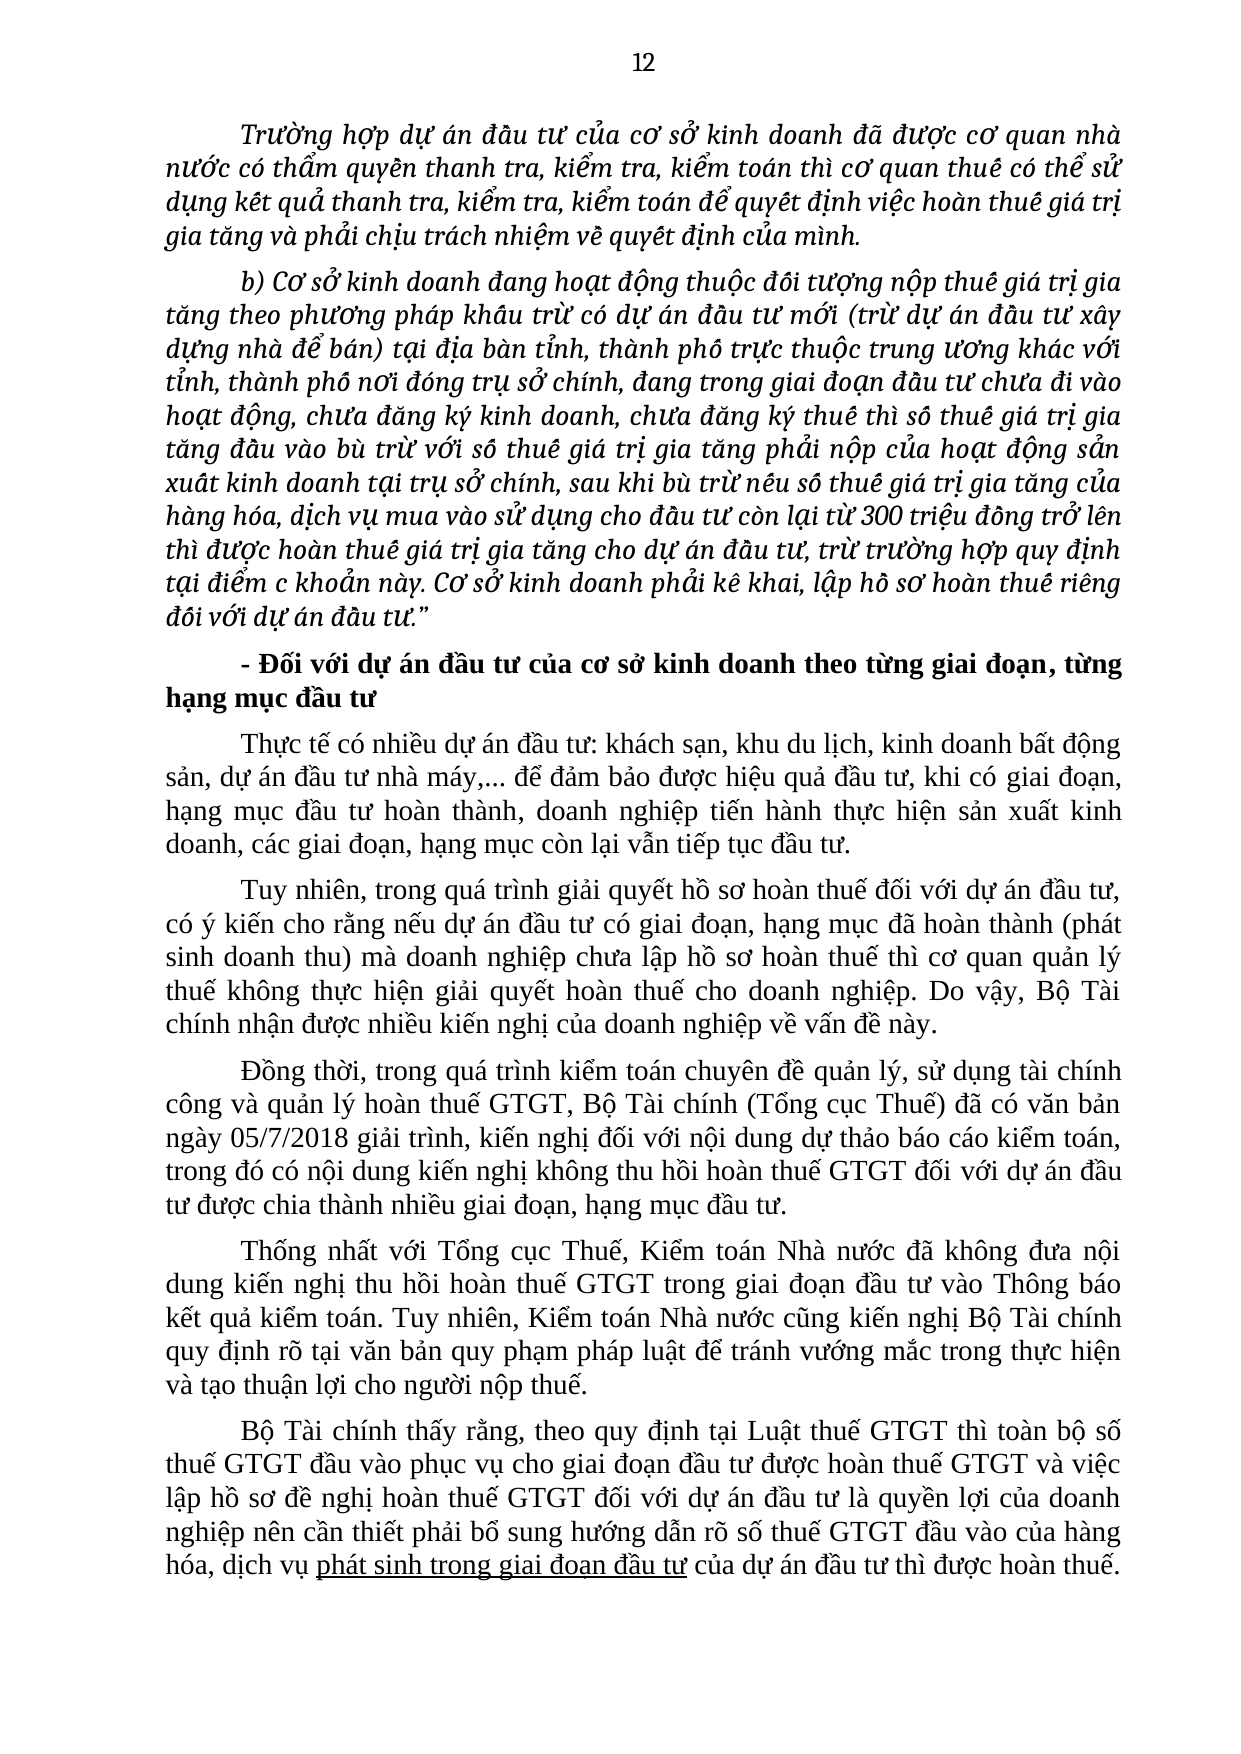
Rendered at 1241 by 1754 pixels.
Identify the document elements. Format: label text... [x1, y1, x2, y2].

text Bộ Tài chính thấy rằng, theo quy định tại Luật thuế GTGT thì toàn bộ số thuế GTGT đầu vào phục vụ cho giai đoạn đầu tư được hoàn thuế GTGT và việc lập hồ sơ đề nghị hoàn thuế GTGT đối với dự án đầu tư là quyền lợi của doanh nghiệp nên cần thiết phải bổ sung hướng dẫn rõ số thuế GTGT đầu vào của hàng hóa, dịch vụ phát sinh trong giai đoạn đầu tư của dự án đầu tư thì được hoàn thuế. [165, 1413, 1122, 1581]
text Trường hợp dự án đầu tư của cơ sở kinh doanh đã được cơ quan nhà nước có thẩm quyền thanh tra, kiểm tra, kiểm toán thì cơ quan thuế có thể sử dụng kết quả thanh tra, kiểm tra, kiểm toán để quyết định việc hoàn thuế giá trị gia tăng và phải chịu trách nhiệm về quyết định của mình. [165, 118, 1122, 252]
text b) Cơ sở kinh doanh đang hoạt động thuộc đối tượng nộp thuế giá trị gia tăng theo phương pháp khấu trừ có dự án đầu tư mới (trừ dự án đầu tư xây dựng nhà để bán) tại địa bàn tỉnh, thành phố trực thuộc trung ương khác với tỉnh, thành phố nơi đóng trụ sở chính, đang trong giai đoạn đầu tư chưa đi vào hoạt động, chưa đăng ký kinh doanh, chưa đăng ký thuế thì số thuế giá trị gia tăng đầu vào bù trừ với số thuế giá trị gia tăng phải nộp của hoạt động sản xuất kinh doanh tại trụ sở chính, sau khi bù trừ nếu số thuế giá trị gia tăng của hàng hóa, dịch vụ mua vào sử dụng cho đầu tư còn lại từ 300 triệu đồng trở lên thì được hoàn thuế giá trị gia tăng cho dự án đầu tư, trừ trường hợp quy định tại điểm c khoản này. Cơ sở kinh doanh phải kê khai, lập hồ sơ hoàn thuế riêng đối với dự án đầu tư.” [165, 265, 1122, 634]
text - Đối với dự án đầu tư của cơ sở kinh doanh theo từng giai đoạn, từng hạng mục đầu tư [165, 646, 1122, 713]
text Thống nhất với Tổng cục Thuế, Kiểm toán Nhà nước đã không đưa nội dung kiến nghị thu hồi hoàn thuế GTGT trong giai đoạn đầu tư vào Thông báo kết quả kiểm toán. Tuy nhiên, Kiểm toán Nhà nước cũng kiến nghị Bộ Tài chính quy định rõ tại văn bản quy phạm pháp luật để tránh vướng mắc trong thực hiện và tạo thuận lợi cho người nộp thuế. [165, 1233, 1122, 1401]
text Đồng thời, trong quá trình kiểm toán chuyên đề quản lý, sử dụng tài chính công và quản lý hoàn thuế GTGT, Bộ Tài chính (Tổng cục Thuế) đã có văn bản ngày 05/7/2018 giải trình, kiến nghị đối với nội dung dự thảo báo cáo kiểm toán, trong đó có nội dung kiến nghị không thu hồi hoàn thuế GTGT đối với dự án đầu tư được chia thành nhiều giai đoạn, hạng mục đầu tư. [165, 1053, 1122, 1220]
text Thực tế có nhiều dự án đầu tư: khách sạn, khu du lịch, kinh doanh bất động sản, dự án đầu tư nhà máy,... để đảm bảo được hiệu quả đầu tư, khi có giai đoạn, hạng mục đầu tư hoàn thành, doanh nghiệp tiến hành thực hiện sản xuất kinh doanh, các giai đoạn, hạng mục còn lại vẫn tiếp tục đầu tư. [165, 726, 1122, 860]
text Tuy nhiên, trong quá trình giải quyết hồ sơ hoàn thuế đối với dự án đầu tư, có ý kiến cho rằng nếu dự án đầu tư có giai đoạn, hạng mục đã hoàn thành (phát sinh doanh thu) mà doanh nghiệp chưa lập hồ sơ hoàn thuế thì cơ quan quản lý thuế không thực hiện giải quyết hoàn thuế cho doanh nghiệp. Do vậy, Bộ Tài chính nhận được nhiều kiến nghị của doanh nghiệp về vấn đề này. [165, 872, 1122, 1040]
